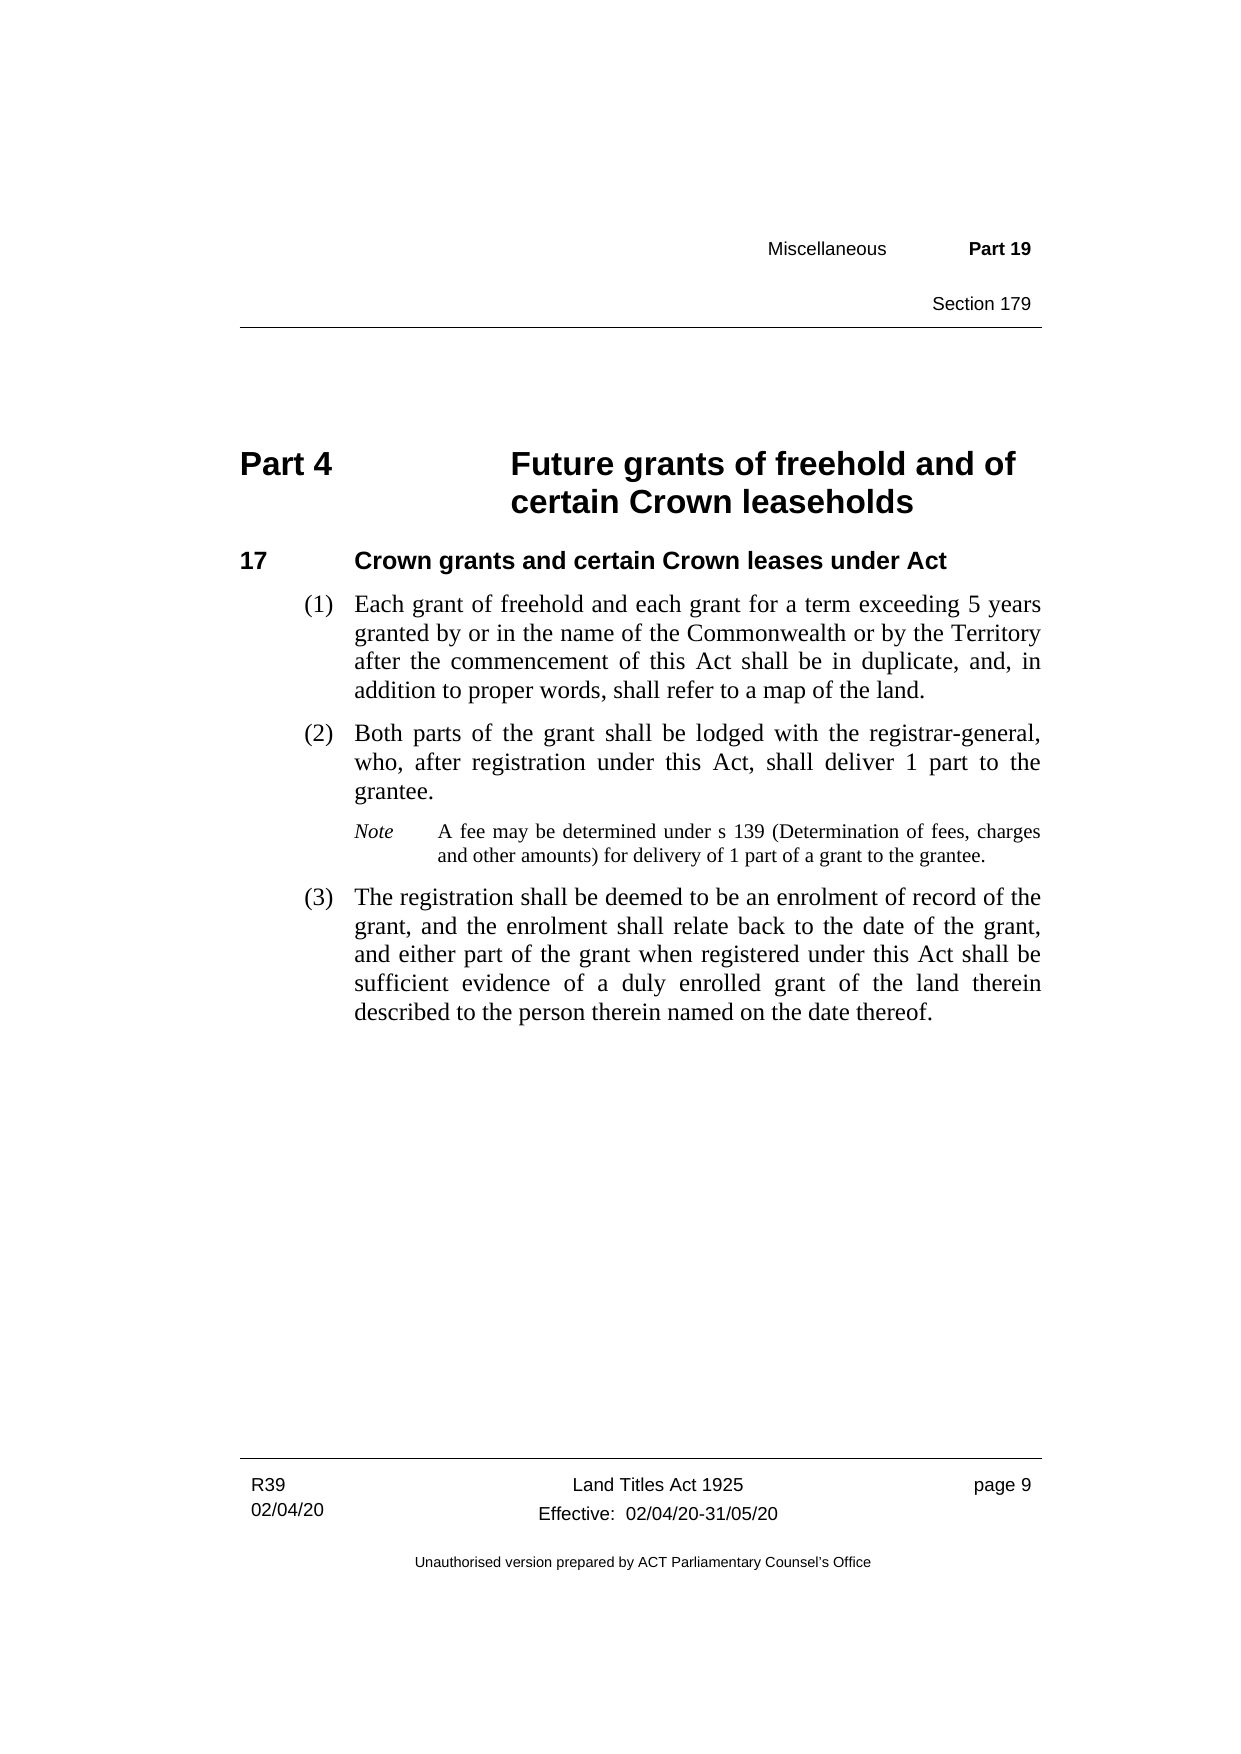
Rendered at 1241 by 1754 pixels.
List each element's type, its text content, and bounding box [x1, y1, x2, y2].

text (1) Each grant of freehold and each grant for a term exceeding 5 years granted by or in the name of the Commonwealth or by the Territory after the commencement of this Act shall be in duplicate, and, in addition to proper words, shall refer to a map of the land. [239, 589, 1042, 704]
text 17 Crown grants and certain Crown leases under Act [239, 546, 1042, 574]
text Part 4 Future grants of freehold and of certain Crown leaseholds [239, 444, 1042, 521]
text (2) Both parts of the grant shall be lodged with the registrar-general, who, after registration under this Act, shall deliver 1 part to the grantee. [239, 718, 1042, 805]
text (3) The registration shall be deemed to be an enrolment of record of the grant, and the enrolment shall relate back to the date of the grant, and either part of the grant when registered under this Act shall be sufficient evidence of a duly enrolled grant of the land therein described to the person therein named on the date thereof. [239, 882, 1042, 1026]
text Note A fee may be determined under s 139 (Determination of fees, charges and other amounts) for delivery of 1 part of a grant to the grantee. [354, 819, 1042, 867]
